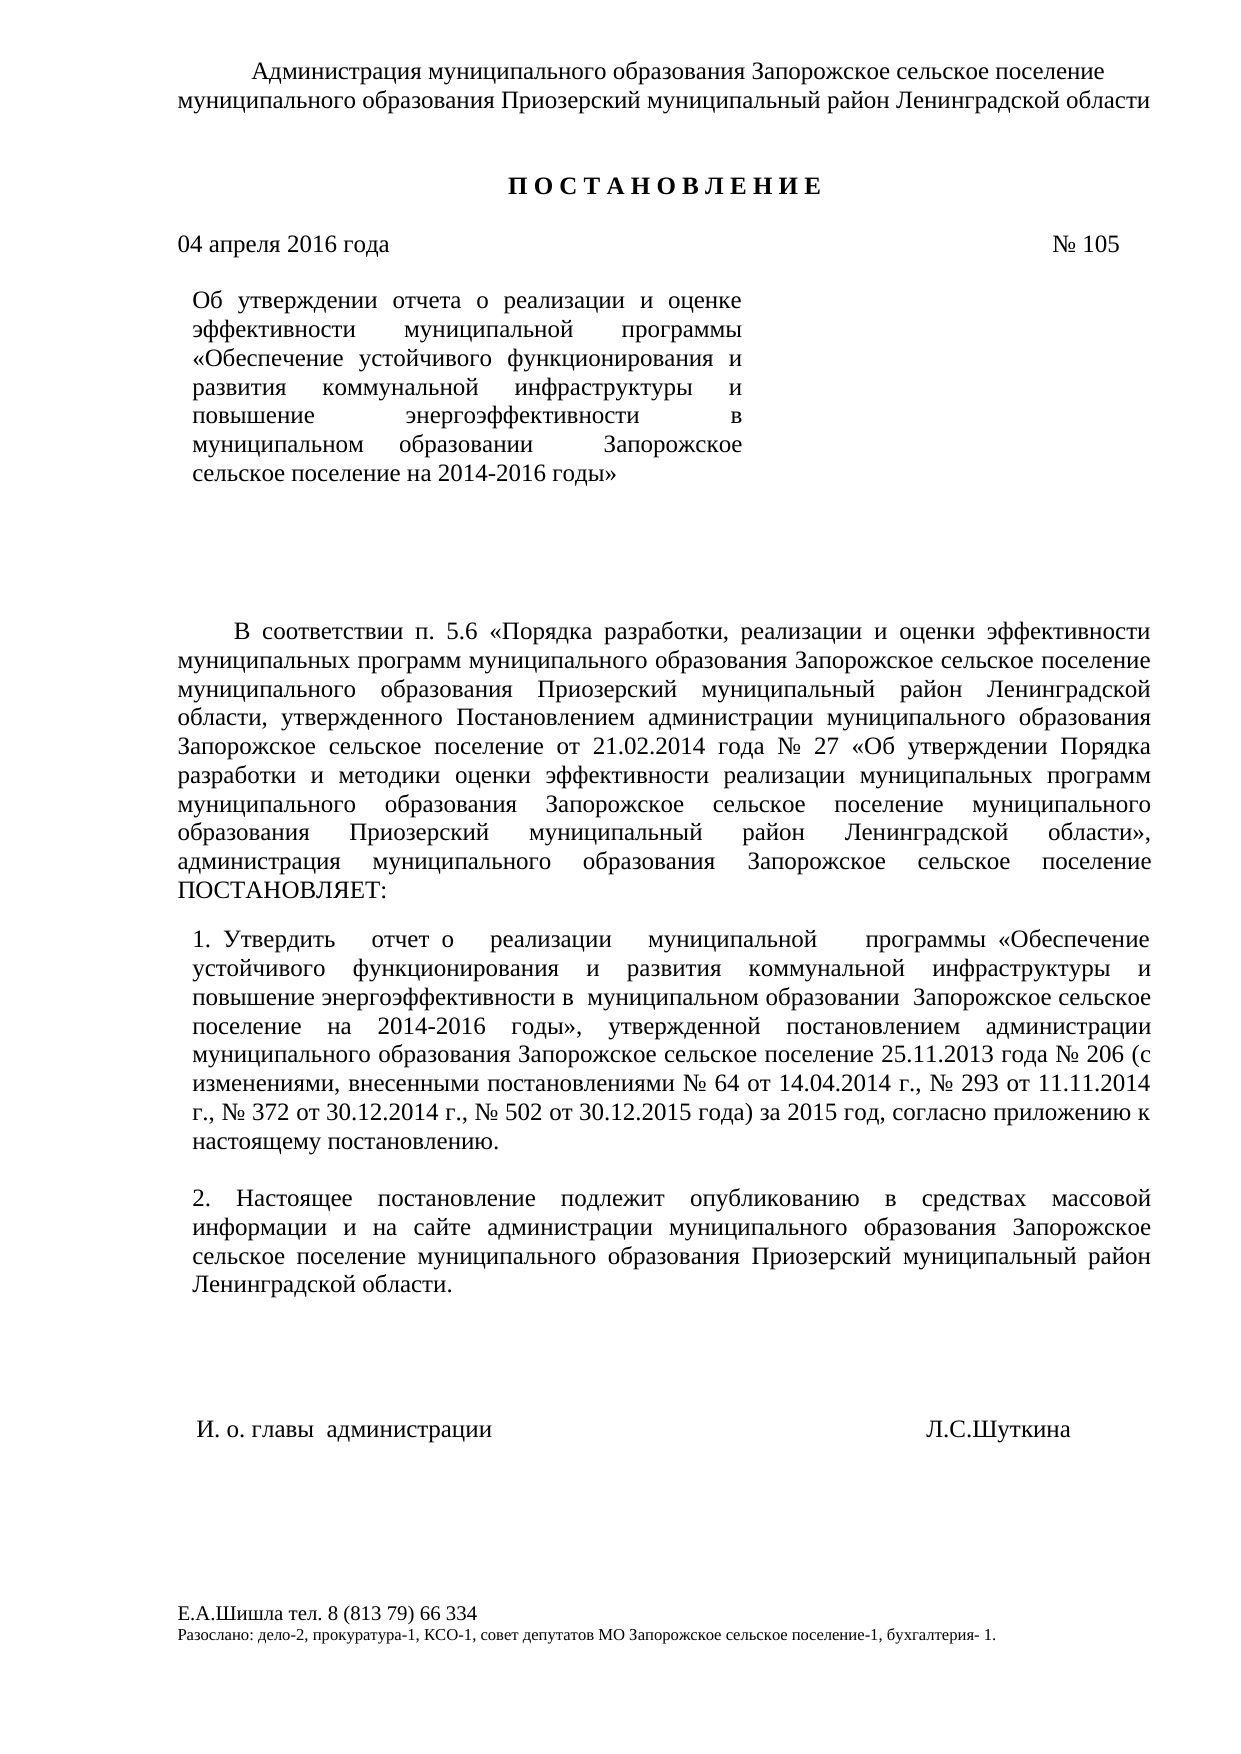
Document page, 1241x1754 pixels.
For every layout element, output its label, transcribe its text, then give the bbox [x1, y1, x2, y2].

text П О С Т А Н О В Л Е Н И Е [177, 171, 1152, 200]
text В соответствии п. 5.6 «Порядка разработки, реализации и оценки эффективности муниципальных программ муниципального образования Запорожское сельское поселение муниципального образования Приозерский муниципальный район Ленинградской области, утвержденного Постановлением администрации муниципального образования Запорожское сельское поселение от 21.02.2014 года № 27 «Об утверждении Порядка разработки и методики оценки эффективности реализации муниципальных программ муниципального образования Запорожское сельское поселение муниципального образования Приозерский муниципальный район Ленинградской области», администрация муниципального образования Запорожское сельское поселение ПОСТАНОВЛЯЕТ: [177, 616, 1152, 904]
text Об утверждении отчета о реализации и оценке эффективности муниципальной программы «Обеспечение устойчивого функционирования и развития коммунальной инфраструктуры и повышение энергоэффективности в муниципальном образовании Запорожское сельское поселение на 2014-2016 годы» [192, 285, 742, 487]
text И. о. главы администрации Л.С.Шуткина [177, 1414, 1152, 1443]
text Разослано: дело-2, прокуратура-1, КСО-1, совет депутатов МО Запорожское сельское поселение-1, бухгалтерия- 1. [177, 1625, 1152, 1644]
text 2. Настоящее постановление подлежит опубликованию в средствах массовой информации и на сайте администрации муниципального образования Запорожское сельское поселение муниципального образования Приозерский муниципальный район Ленинградской области. [192, 1183, 1152, 1298]
text Е.А.Шишла тел. 8 (813 79) 66 334 [177, 1601, 1152, 1625]
text муниципального образования Приозерский муниципальный район Ленинградской области [177, 85, 1152, 114]
text Администрация муниципального образования Запорожское сельское поселение [177, 56, 1152, 85]
text 1. Утвердить отчет о реализации муниципальной программы «Обеспечение устойчивого функционирования и развития коммунальной инфраструктуры и повышение энергоэффективности в муниципальном образовании Запорожское сельское поселение на 2014-2016 годы», утвержденной постановлением администрации муниципального образования Запорожское сельское поселение 25.11.2013 года № 206 (с изменениями, внесенными постановлениями № 64 от 14.04.2014 г., № 293 от 11.11.2014 г., № 372 от 30.12.2014 г., № 502 от 30.12.2015 года) за 2015 год, согласно приложению к настоящему постановлению. [192, 924, 1152, 1154]
text 04 апреля 2016 года № 105 [177, 229, 1152, 257]
